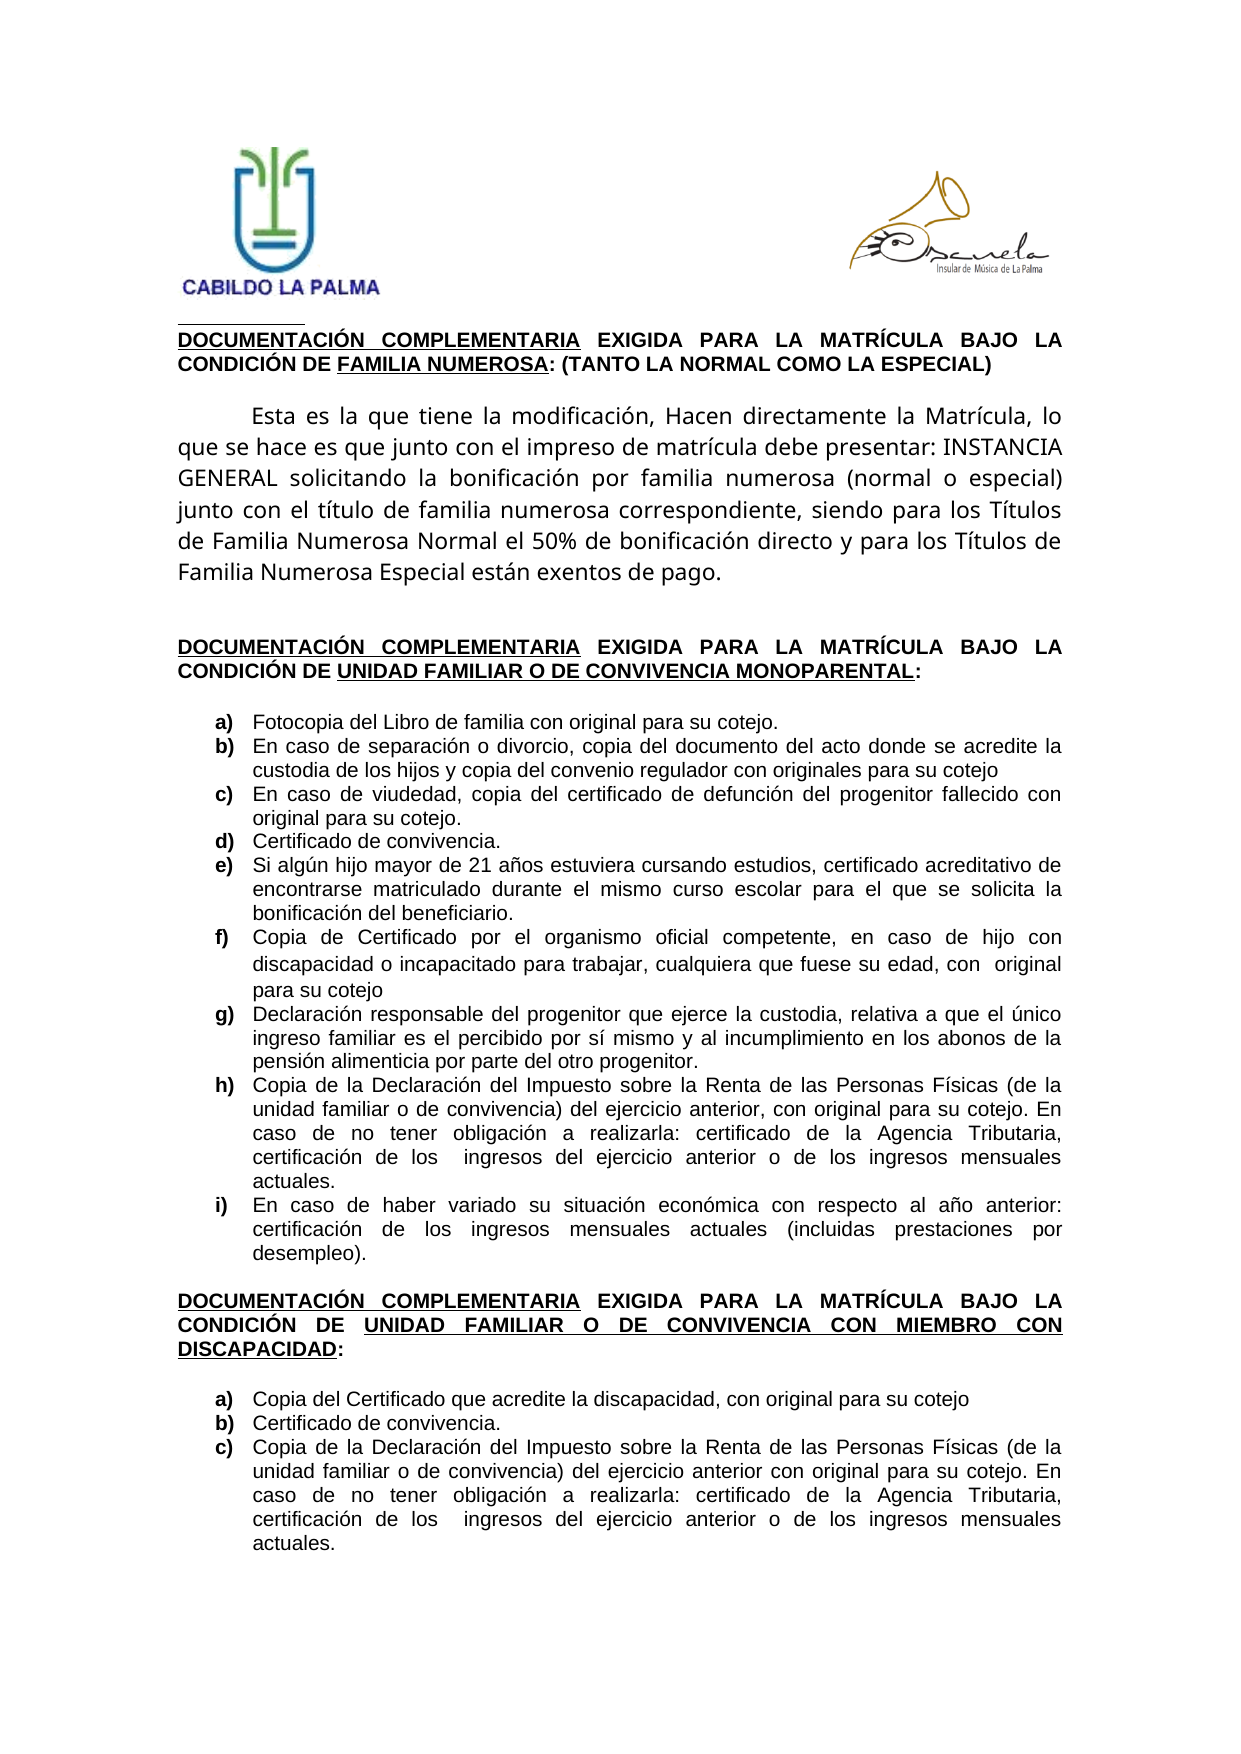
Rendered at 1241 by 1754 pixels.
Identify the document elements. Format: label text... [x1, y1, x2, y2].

list Copia del Certificado que acredite la discapacidad, con original para su cotejo [215, 1387, 1063, 1411]
list Declaración responsable del progenitor que ejerce la custodia, relativa a que el único ingreso familiar es el percibido por sí mismo y al incumplimiento en los abonos de la pensión alimenticia por parte del otro progenitor. [215, 1001, 1063, 1073]
list Certificado de convivencia. [215, 1411, 1063, 1435]
text DOCUMENTACIÓN COMPLEMENTARIA EXIGIDA PARA LA MATRÍCULA BAJO LA CONDICIÓN DE UNIDAD FAMILIAR O DE CONVIVENCIA MONOPARENTAL: [177, 635, 1063, 683]
list Si algún hijo mayor de 21 años estuviera cursando estudios, certificado acreditativo de encontrarse matriculado durante el mismo curso escolar para el que se solicita la bonificación del beneficiario. [215, 853, 1063, 925]
list En caso de separación o divorcio, copia del documento del acto donde se acredite la custodia de los hijos y copia del convenio regulador con originales para su cotejo [215, 733, 1063, 781]
text Esta es la que tiene la modificación, Hacen directamente la Matrícula, lo que se hace es que junto con el impreso de matrícula debe presentar: INSTANCIA GENERAL solicitando la bonificación por familia numerosa (normal o especial) junto con el título de familia numerosa correspondiente, siendo para los Títulos de Familia Numerosa Normal el 50% de bonificación directo y para los Títulos de Familia Numerosa Especial están exentos de pago. [177, 400, 1063, 587]
text DOCUMENTACIÓN COMPLEMENTARIA EXIGIDA PARA LA MATRÍCULA BAJO LA CONDICIÓN DE UNIDAD FAMILIAR O DE CONVIVENCIA CON MIEMBRO CON DISCAPACIDAD: [177, 1289, 1063, 1361]
list Certificado de convivencia. [215, 829, 1063, 853]
picture [177, 147, 389, 300]
list Copia de la Declaración del Impuesto sobre la Renta de las Personas Físicas (de la unidad familiar o de convivencia) del ejercicio anterior con original para su cotejo. En caso de no tener obligación a realizarla: certificado de la Agencia Tributaria, certificación de los ingresos del ejercicio anterior o de los ingresos mensuales actuales. [215, 1435, 1063, 1555]
list En caso de viudedad, copia del certificado de defunción del progenitor fallecido con original para su cotejo. [215, 781, 1063, 829]
list Copia de la Declaración del Impuesto sobre la Renta de las Personas Físicas (de la unidad familiar o de convivencia) del ejercicio anterior, con original para su cotejo. En caso de no tener obligación a realizarla: certificado de la Agencia Tributaria, certificación de los ingresos del ejercicio anterior o de los ingresos mensuales actuales. [215, 1073, 1063, 1193]
text DOCUMENTACIÓN COMPLEMENTARIA EXIGIDA PARA LA MATRÍCULA BAJO LA CONDICIÓN DE FAMILIA NUMEROSA: (TANTO LA NORMAL COMO LA ESPECIAL) [177, 328, 1063, 376]
list Copia de Certificado por el organismo oficial competente, en caso de hijo con discapacidad o incapacitado para trabajar, cualquiera que fuese su edad, con original para su cotejo [215, 925, 1063, 1001]
picture [848, 157, 1063, 282]
list Fotocopia del Libro de familia con original para su cotejo. [215, 709, 1063, 733]
